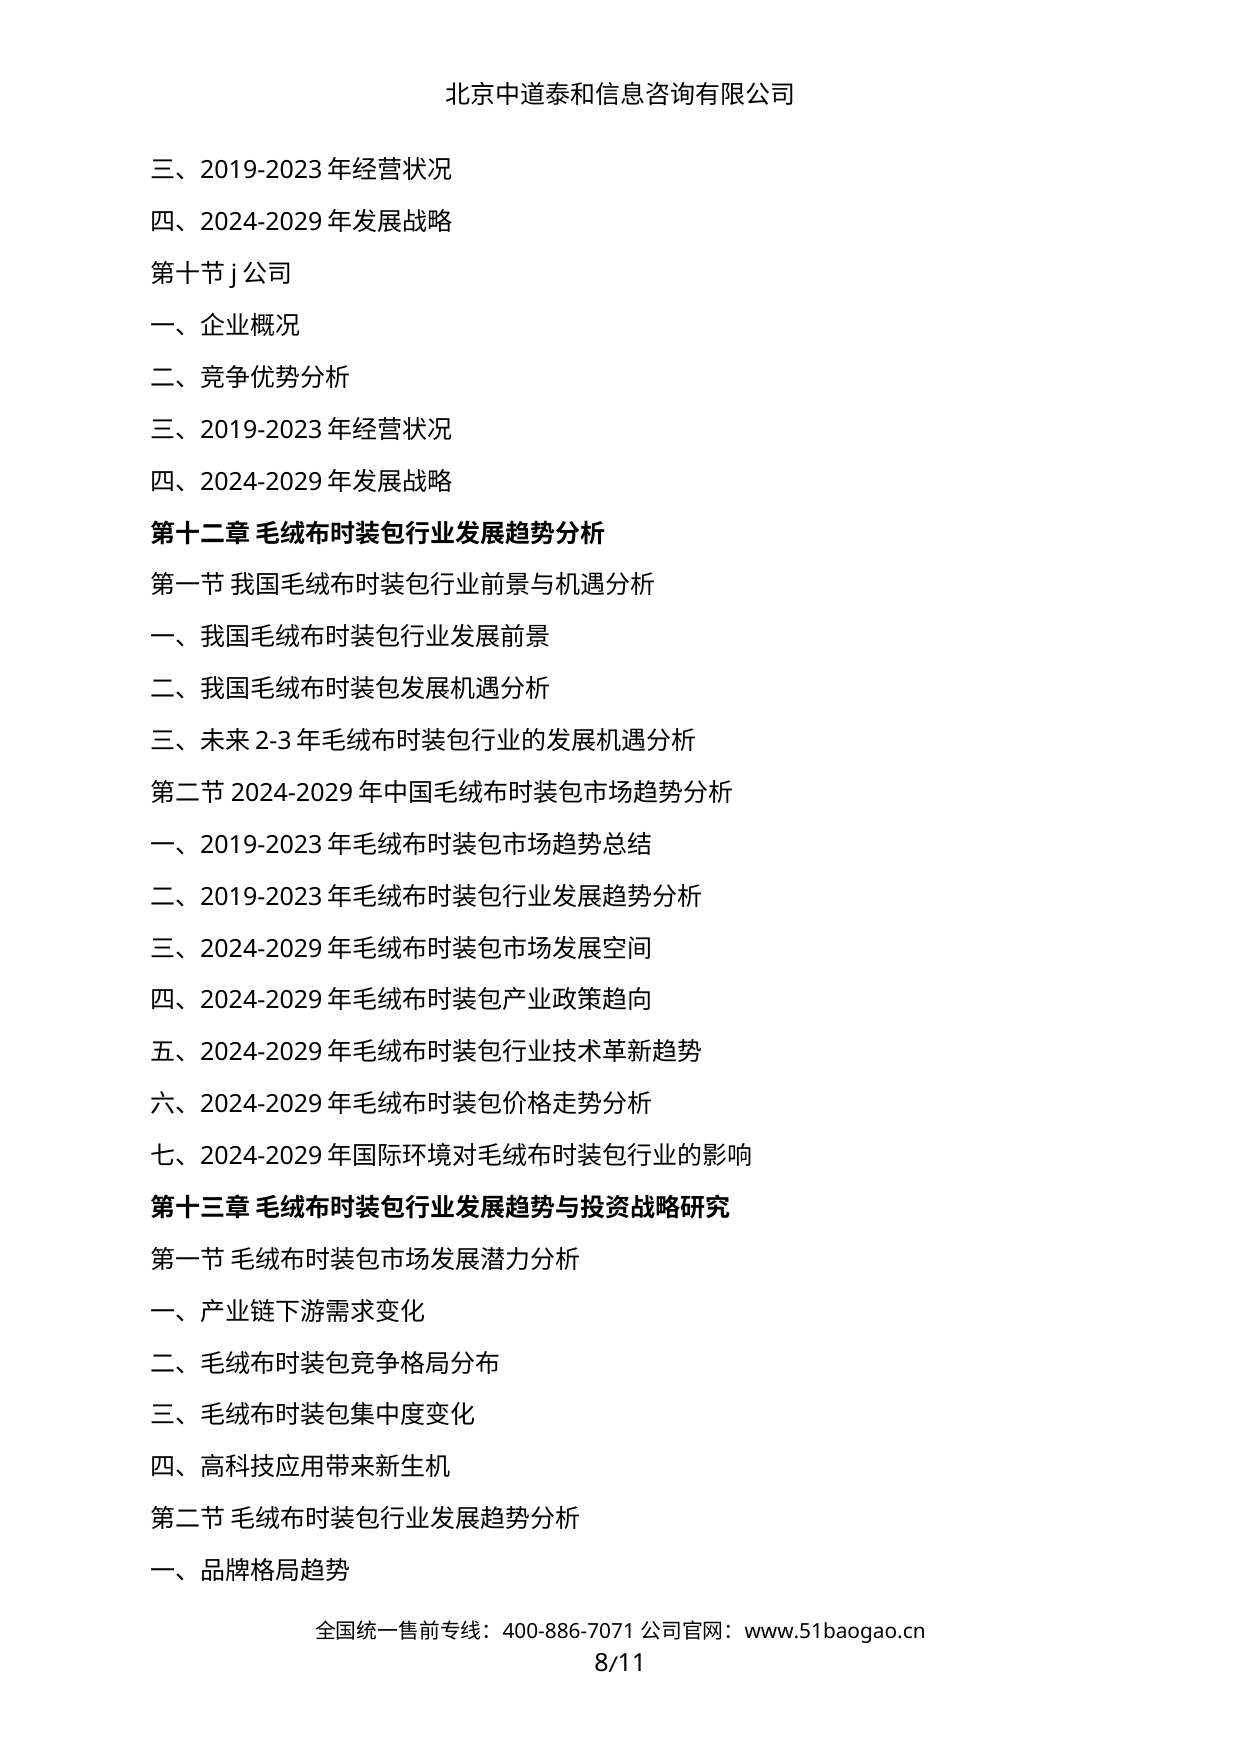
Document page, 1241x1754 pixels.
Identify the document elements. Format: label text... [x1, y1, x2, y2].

text 二、我国毛绒布时装包发展机遇分析 [150, 669, 1090, 705]
text 六、2024-2029年毛绒布时装包价格走势分析 [150, 1084, 1090, 1120]
text 四、2024-2029年发展战略 [150, 461, 1090, 497]
text 一、企业概况 [150, 306, 1090, 342]
text 四、高科技应用带来新生机 [150, 1447, 1090, 1483]
text 五、2024-2029年毛绒布时装包行业技术革新趋势 [150, 1032, 1090, 1068]
text 一、2019-2023年毛绒布时装包市场趋势总结 [150, 824, 1090, 861]
text 二、竞争优势分析 [150, 357, 1090, 394]
text 四、2024-2029年毛绒布时装包产业政策趋向 [150, 980, 1090, 1016]
text 三、2024-2029年毛绒布时装包市场发展空间 [150, 928, 1090, 964]
text 三、未来2-3年毛绒布时装包行业的发展机遇分析 [150, 721, 1090, 757]
text 第二节 毛绒布时装包行业发展趋势分析 [150, 1499, 1090, 1535]
text 四、2024-2029年发展战略 [150, 202, 1090, 238]
text 第十二章 毛绒布时装包行业发展趋势分析 [150, 513, 1090, 549]
text 第十三章 毛绒布时装包行业发展趋势与投资战略研究 [150, 1187, 1090, 1224]
text 一、我国毛绒布时装包行业发展前景 [150, 617, 1090, 653]
text 二、毛绒布时装包竞争格局分布 [150, 1343, 1090, 1379]
text 第十节 j公司 [150, 254, 1090, 290]
text 第一节 我国毛绒布时装包行业前景与机遇分析 [150, 565, 1090, 601]
text 第二节 2024-2029年中国毛绒布时装包市场趋势分析 [150, 772, 1090, 809]
text 三、2019-2023年经营状况 [150, 409, 1090, 446]
text 七、2024-2029年国际环境对毛绒布时装包行业的影响 [150, 1136, 1090, 1172]
text 二、2019-2023年毛绒布时装包行业发展趋势分析 [150, 876, 1090, 912]
text 第一节 毛绒布时装包市场发展潜力分析 [150, 1239, 1090, 1276]
text 三、毛绒布时装包集中度变化 [150, 1395, 1090, 1431]
text 三、2019-2023年经营状况 [150, 150, 1090, 186]
text 一、品牌格局趋势 [150, 1551, 1090, 1587]
text 一、产业链下游需求变化 [150, 1291, 1090, 1327]
